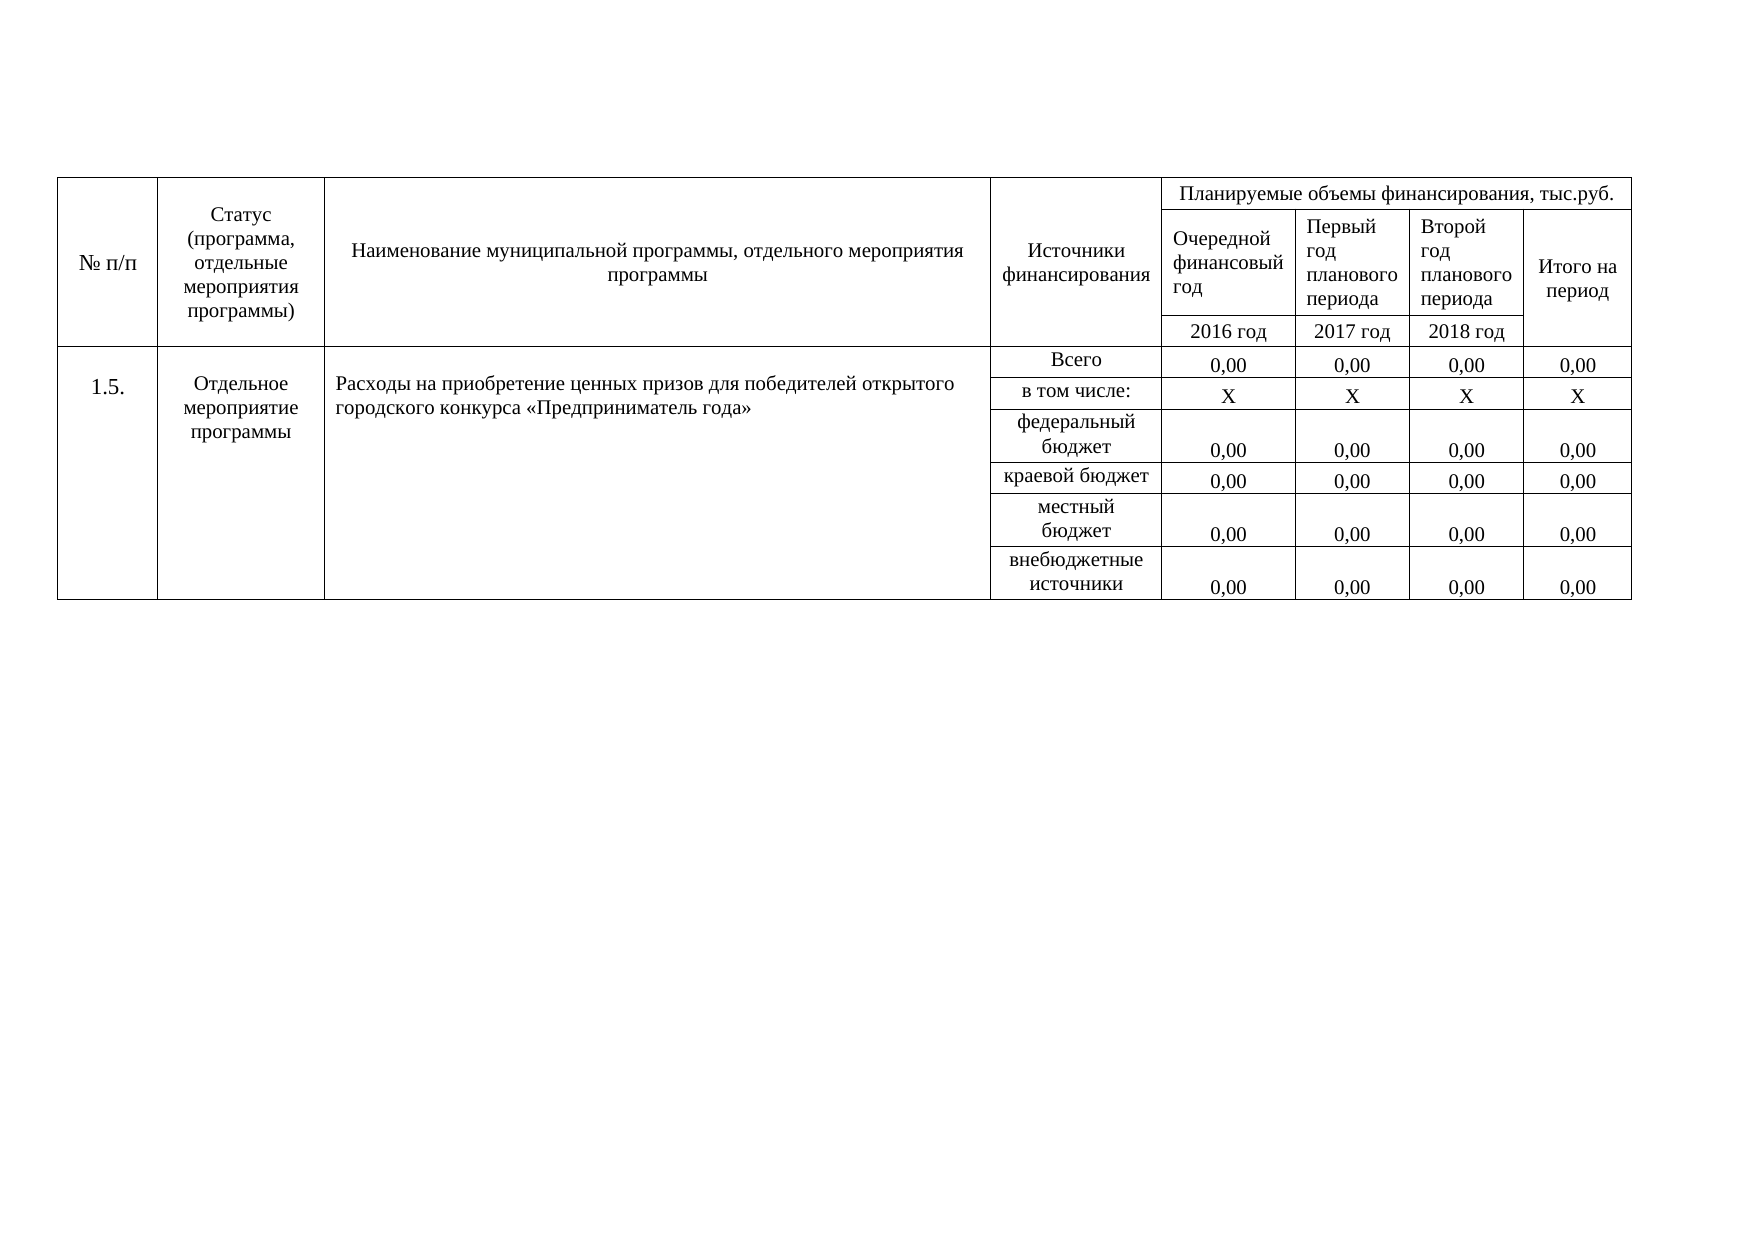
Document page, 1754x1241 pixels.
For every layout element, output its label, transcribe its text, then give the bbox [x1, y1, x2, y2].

table_header Наименование муниципальной программы, отдельного мероприятия программы [325, 178, 990, 346]
table_cell 0,00 [1524, 463, 1631, 493]
table_cell 0,00 [1296, 347, 1409, 377]
table_cell 2017 год [1296, 316, 1409, 346]
table_cell 0,00 [1524, 347, 1631, 377]
table_cell Очередной финансовый год [1162, 210, 1295, 315]
table_cell 0,00 [1296, 410, 1409, 462]
table_cell 0,00 [1410, 463, 1523, 493]
table_cell Второй год планового периода [1410, 210, 1523, 315]
table_header Планируемые объемы финансирования, тыс.руб. [1162, 178, 1631, 208]
table_cell Х [1162, 378, 1295, 408]
table_cell Всего [991, 347, 1161, 377]
table_cell 0,00 [1296, 547, 1409, 599]
table_cell в том числе: [991, 378, 1161, 408]
table_cell 0,00 [1162, 347, 1295, 377]
table_cell внебюджетные источники [991, 547, 1161, 599]
table_cell 0,00 [1524, 410, 1631, 462]
table_header № п/п [58, 178, 157, 346]
table_cell 0,00 [1410, 494, 1523, 546]
table_cell 2016 год [1162, 316, 1295, 346]
table_cell Первый год планового периода [1296, 210, 1409, 315]
table_cell краевой бюджет [991, 463, 1161, 493]
table_header Статус (программа, отдельные мероприятия программы) [158, 178, 324, 346]
table_cell 0,00 [1162, 463, 1295, 493]
table_cell федеральный бюджет [991, 410, 1161, 462]
table_cell 0,00 [1524, 547, 1631, 599]
table_cell Х [1410, 378, 1523, 408]
table_cell 0,00 [1410, 547, 1523, 599]
table_cell Отдельное мероприятие программы [158, 347, 324, 599]
table_cell 0,00 [1296, 494, 1409, 546]
table_cell Х [1524, 378, 1631, 408]
table_cell 1.5. [58, 347, 157, 599]
table_cell 0,00 [1162, 494, 1295, 546]
table_cell 0,00 [1162, 410, 1295, 462]
table_cell Итого на период [1524, 210, 1631, 346]
table_cell 0,00 [1296, 463, 1409, 493]
table_header Источники финансирования [991, 178, 1161, 346]
table_cell Расходы на приобретение ценных призов для победителей открытого городского конкурса «Предприниматель года» [325, 347, 990, 599]
table_cell Х [1296, 378, 1409, 408]
table_cell местный бюджет [991, 494, 1161, 546]
table_cell 0,00 [1410, 410, 1523, 462]
table_cell 0,00 [1524, 494, 1631, 546]
table_cell 0,00 [1410, 347, 1523, 377]
table_cell 2018 год [1410, 316, 1523, 346]
table_cell 0,00 [1162, 547, 1295, 599]
